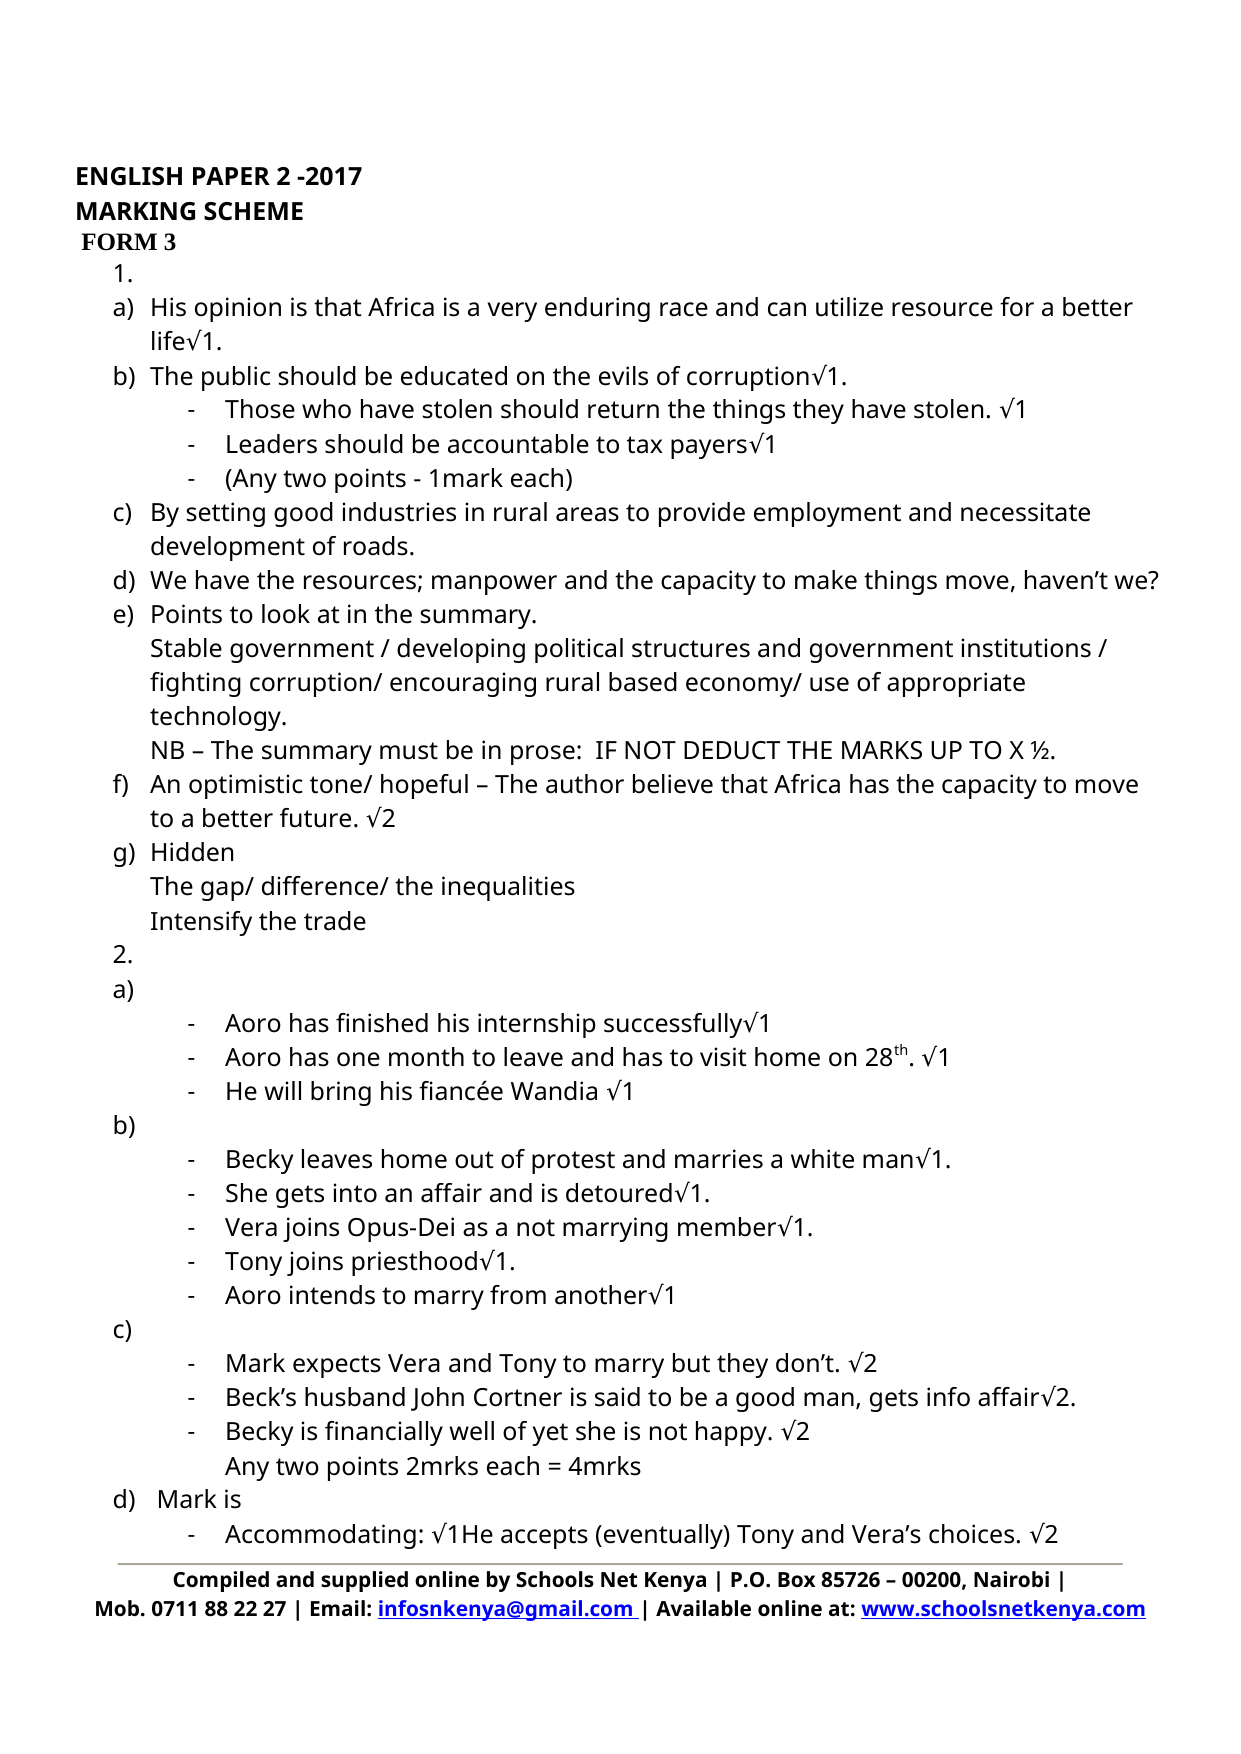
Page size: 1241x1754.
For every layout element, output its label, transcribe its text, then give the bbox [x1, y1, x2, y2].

list Aoro intends to marry from another√1 [187, 1278, 1165, 1312]
list Mark is [112, 1482, 1165, 1516]
list Aoro has one month to leave and has to visit home on 28th. √1 [187, 1039, 1165, 1073]
list Stable government / developing political structures and government institutions / fighting corruption/ encouraging rural based economy/ use of appropriate technology. [150, 631, 1165, 733]
text MARKING SCHEME [75, 193, 1165, 227]
list Vera joins Opus-Dei as a not marrying member√1. [187, 1210, 1165, 1244]
list Beck’s husband John Cortner is said to be a good man, gets info affair√2. [187, 1380, 1165, 1414]
list Hidden [112, 835, 1165, 869]
list Aoro has finished his internship successfully√1 [187, 1005, 1165, 1039]
list (Any two points - 1mark each) [187, 460, 1165, 494]
list Those who have stolen should return the things they have stolen. √1 [187, 392, 1165, 426]
text FORM 3 [75, 227, 1165, 256]
list We have the resources; manpower and the capacity to make things move, haven’t we? [112, 562, 1165, 597]
list An optimistic tone/ hopeful – The author believe that Africa has the capacity to move to a better future. √2 [112, 767, 1165, 835]
list The public should be educated on the evils of corruption√1. [112, 358, 1165, 392]
text ENGLISH PAPER 2 -2017 [75, 159, 1165, 193]
list NB – The summary must be in prose: IF NOT DEDUCT THE MARKS UP TO X ½. [150, 733, 1165, 767]
list The gap/ difference/ the inequalities [150, 869, 1165, 903]
list Becky leaves home out of protest and marries a white man√1. [187, 1142, 1165, 1176]
list She gets into an affair and is detoured√1. [187, 1176, 1165, 1210]
list Becky is financially well of yet she is not happy. √2 [187, 1414, 1165, 1448]
list Points to look at in the summary. [112, 597, 1165, 631]
list Any two points 2mrks each = 4mrks [225, 1448, 1165, 1482]
list Accommodating: √1He accepts (eventually) Tony and Vera’s choices. √2 [187, 1516, 1165, 1550]
list Leaders should be accountable to tax payers√1 [187, 426, 1165, 460]
list He will bring his fiancée Wandia √1 [187, 1073, 1165, 1107]
list His opinion is that Africa is a very enduring race and can utilize resource for a better life√1. [112, 290, 1165, 358]
list Tony joins priesthood√1. [187, 1244, 1165, 1278]
list Mark expects Vera and Tony to marry but they don’t. √2 [187, 1346, 1165, 1380]
list By setting good industries in rural areas to provide employment and necessitate development of roads. [112, 494, 1165, 562]
list Intensify the trade [150, 903, 1165, 937]
